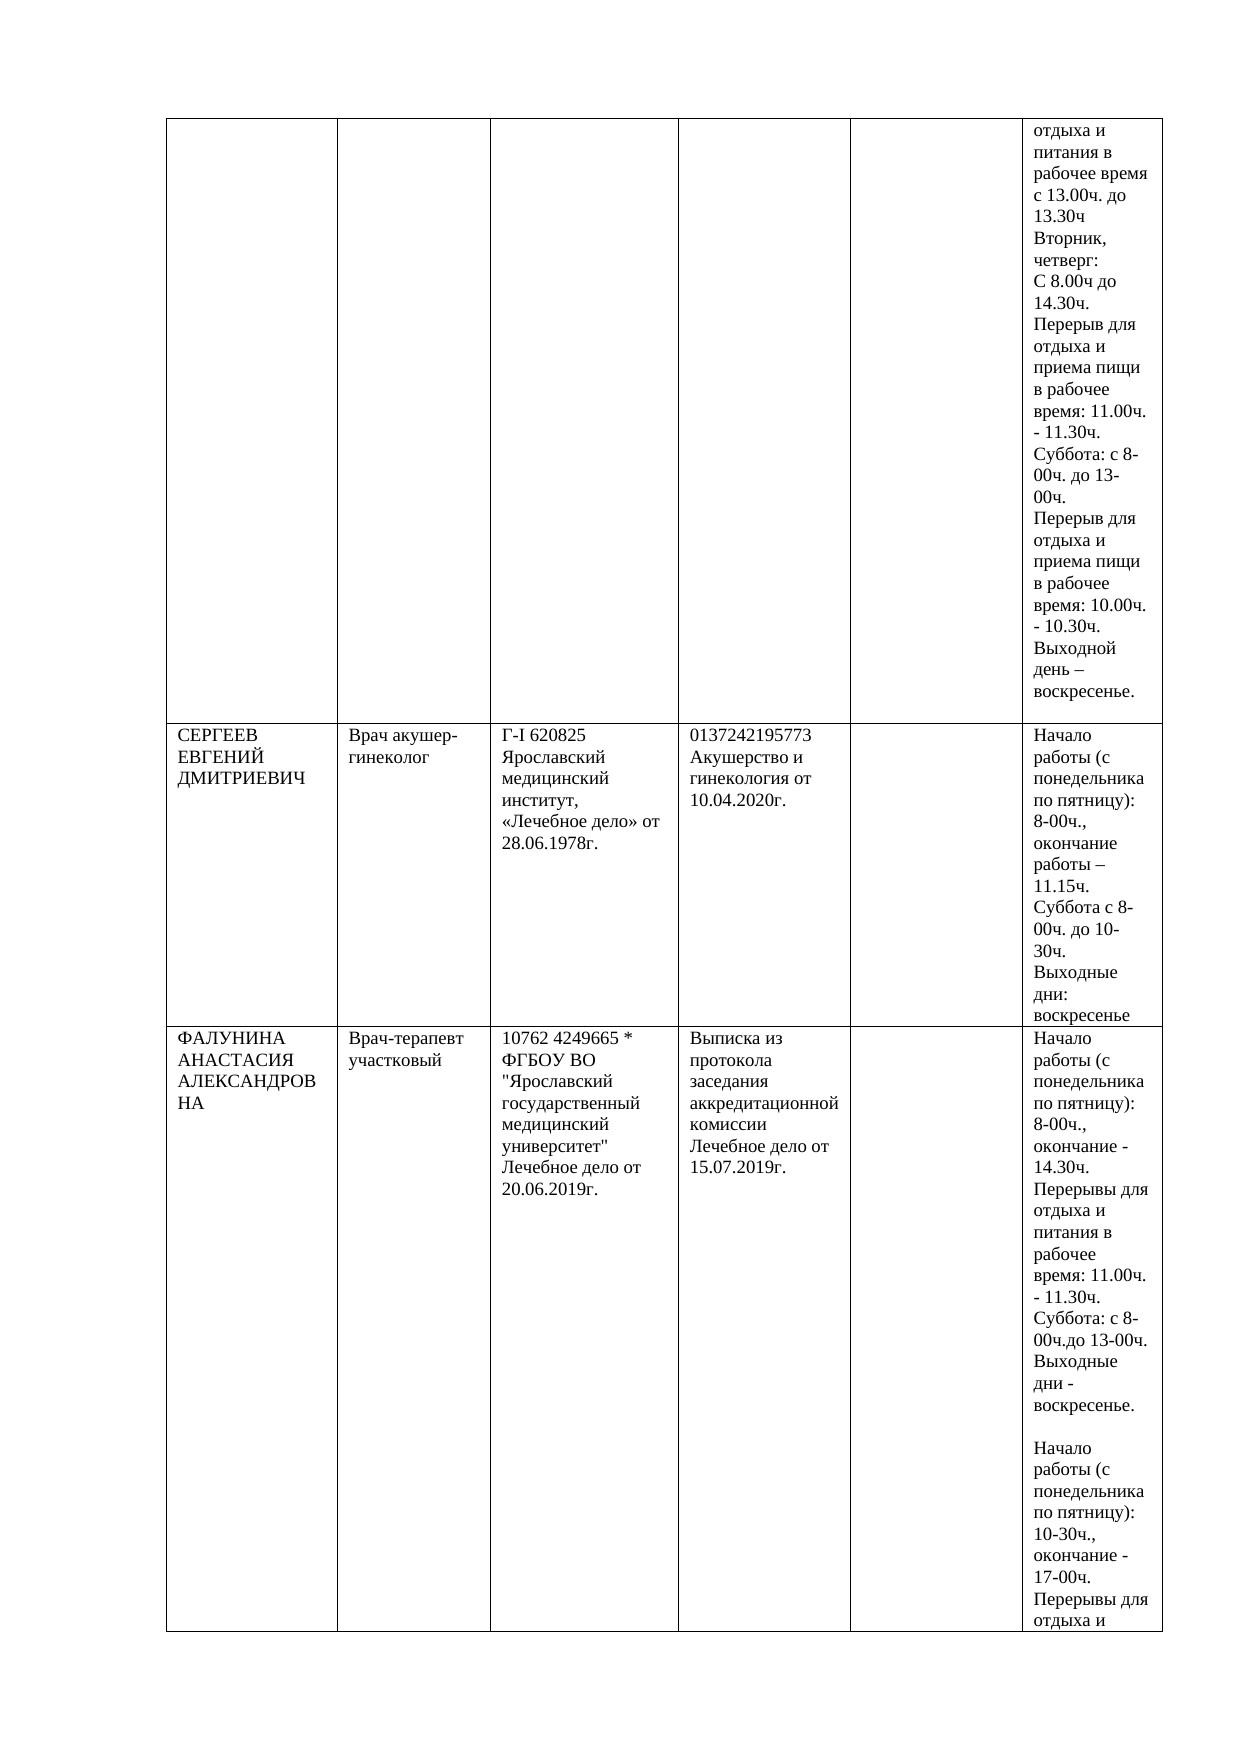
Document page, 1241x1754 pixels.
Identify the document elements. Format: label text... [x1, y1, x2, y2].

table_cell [679, 119, 850, 723]
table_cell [338, 1027, 490, 1631]
table_cell 0137242195773 Акушерство и гинекология от 10.04.2020г. [679, 724, 850, 1026]
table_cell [167, 1027, 337, 1631]
table_cell [851, 119, 1022, 723]
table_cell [491, 119, 678, 723]
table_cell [1023, 119, 1162, 723]
table_cell [851, 1027, 1022, 1631]
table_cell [679, 1027, 850, 1631]
table_cell Врач акушер-гинеколог [338, 724, 490, 1026]
table_cell СЕРГЕЕВ ЕВГЕНИЙ ДМИТРИЕВИЧ [167, 724, 337, 1026]
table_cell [338, 119, 490, 723]
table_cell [1023, 1027, 1162, 1631]
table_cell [491, 1027, 678, 1631]
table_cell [167, 119, 337, 723]
table_cell Начало работы (с понедельника по пятницу): 8-00ч., окончание работы – 11.15ч. Суббота с 8-00ч. до 10-30ч. Выходные дни: воскресенье [1023, 724, 1162, 1026]
table_cell [851, 724, 1022, 1026]
table_cell Г-I 620825 Ярославский медицинский институт, «Лечебное дело» от 28.06.1978г. [491, 724, 678, 1026]
